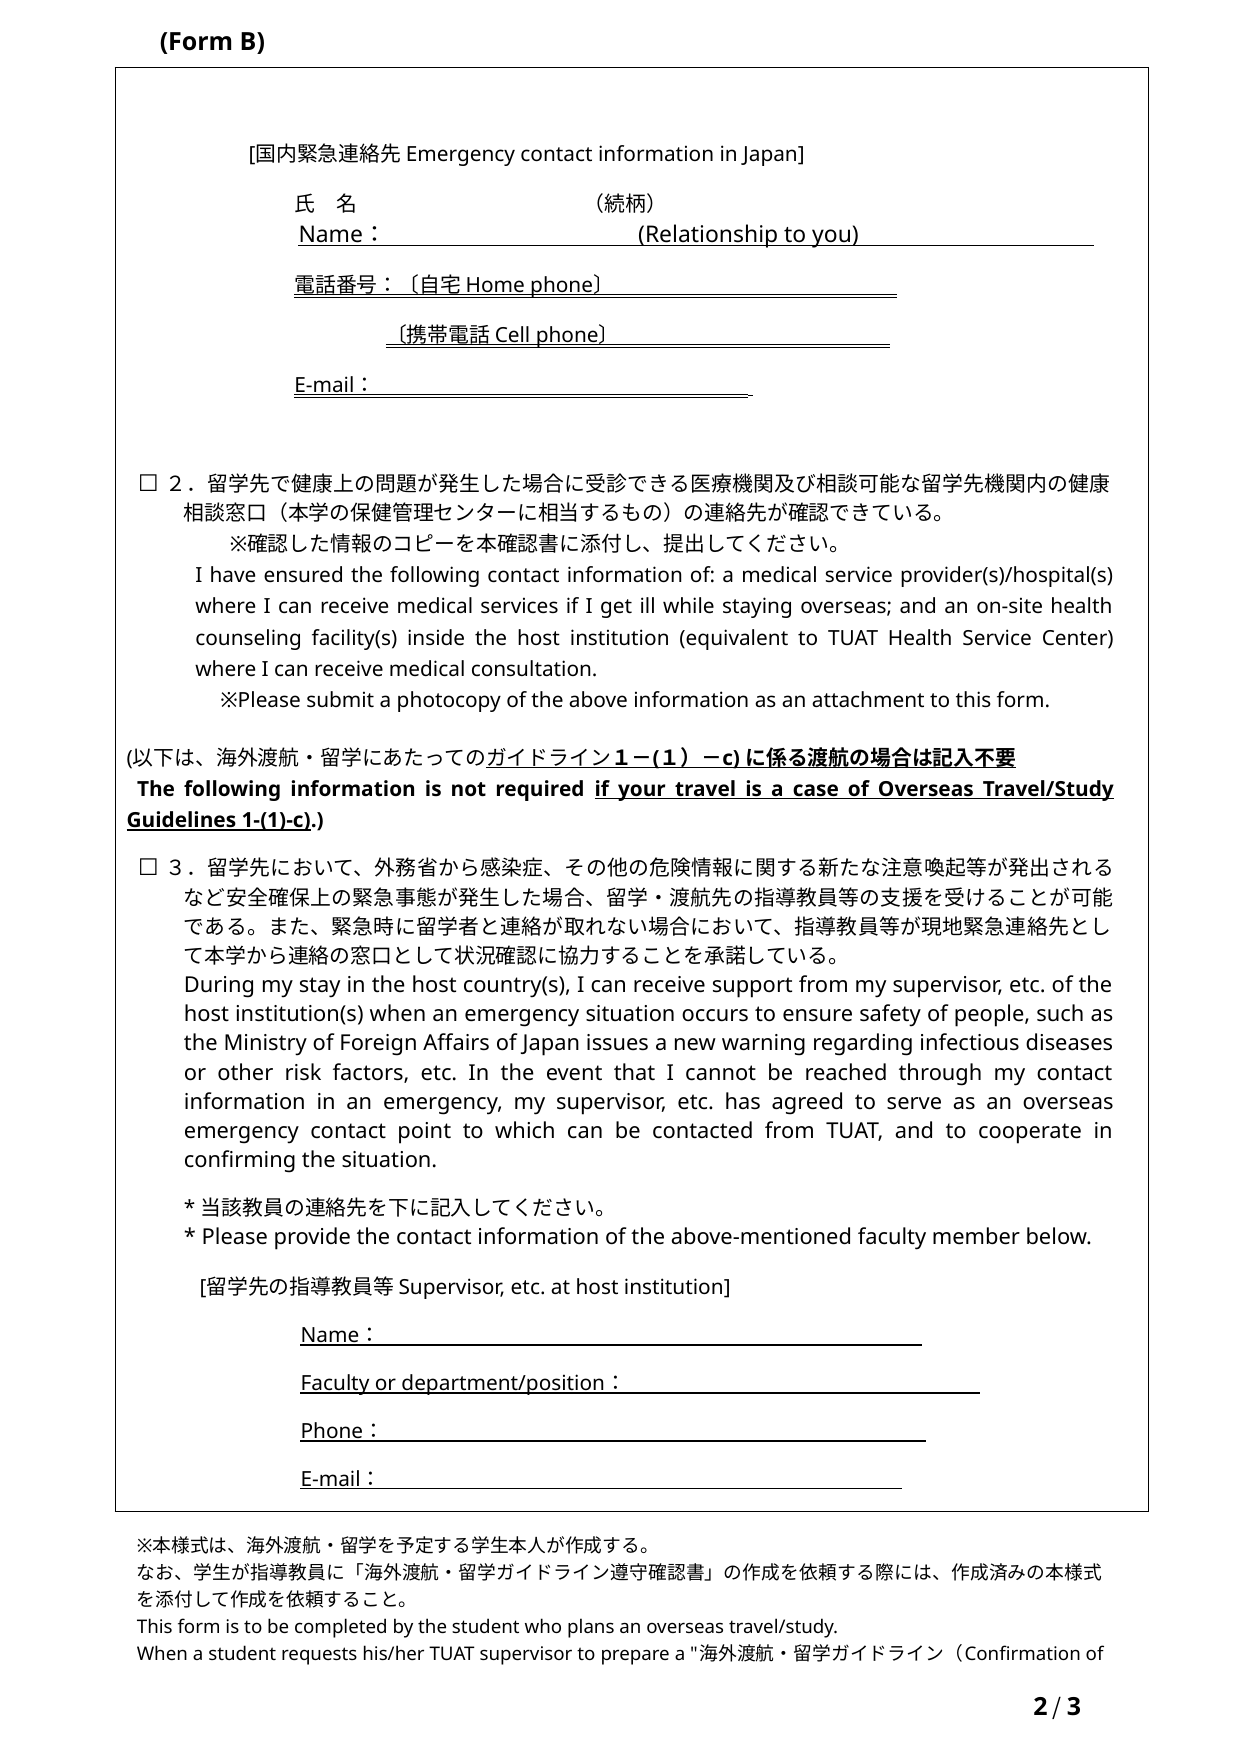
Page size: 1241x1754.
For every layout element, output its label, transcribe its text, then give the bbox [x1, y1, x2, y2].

text なお、学生が指導教員に「海外渡航・留学ガイドライン遵守確認書」の作成を依頼する際には、作成済みの本様式を添付して作成を依頼すること。 [137, 1558, 1104, 1612]
text This form is to be completed by the student who plans an overseas travel/study. [137, 1612, 1104, 1639]
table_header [116, 68, 1148, 1511]
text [137, 1639, 1104, 1666]
text ※本様式は、海外渡航・留学を予定する学生本人が作成する。 [137, 1531, 1104, 1558]
